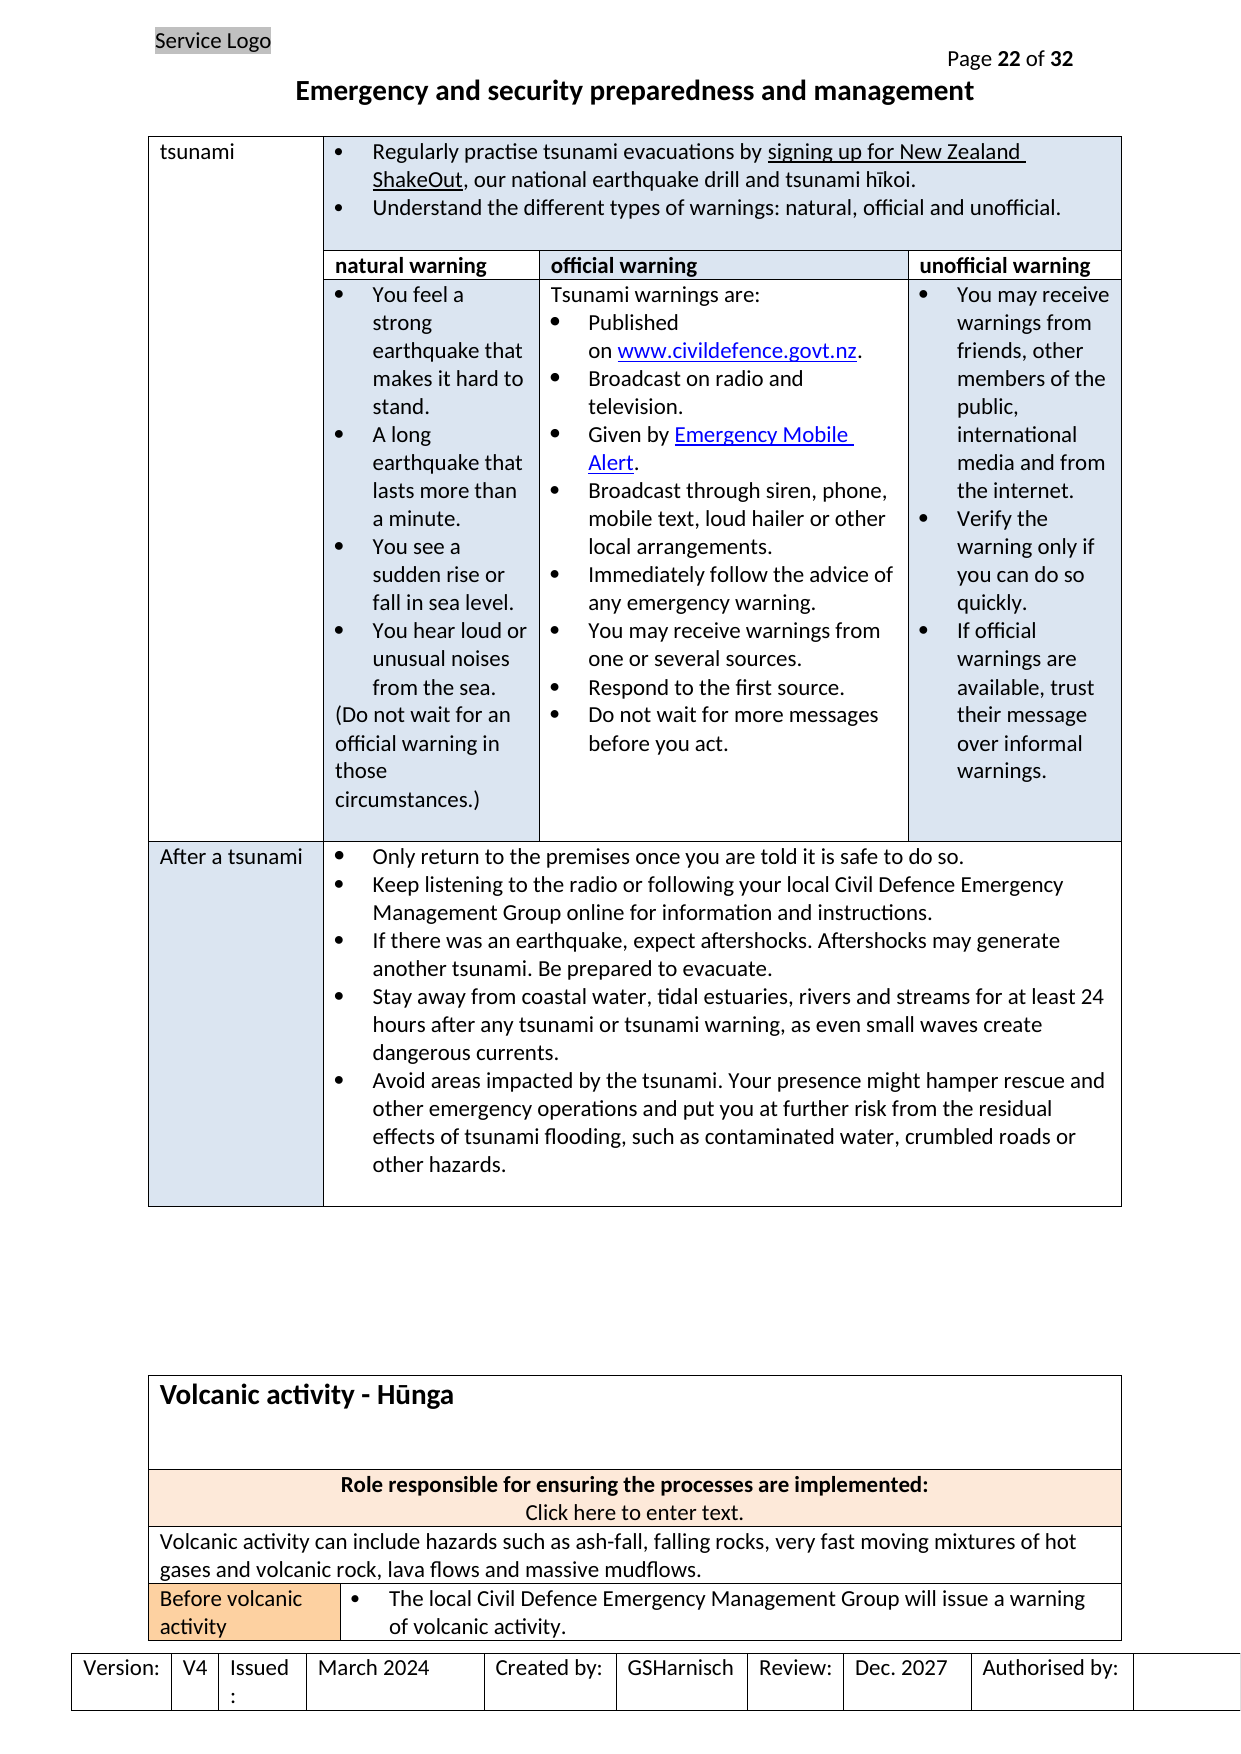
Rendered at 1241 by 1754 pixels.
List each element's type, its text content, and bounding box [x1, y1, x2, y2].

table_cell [149, 1584, 340, 1640]
table_cell Role responsible for ensuring the processes are implemented: [149, 1470, 1121, 1526]
table_cell natural warning [324, 251, 539, 279]
table_cell You feel a strong earthquake that makes it hard to stand. A long earthquake that lasts more than a minute. You see a sudden rise or fall in sea level. You hear loud or unusual noises from the sea. (Do not wait for an official warning in those circumstances.) [324, 280, 539, 841]
table_cell Volcanic activity can include hazards such as ash-fall, falling rocks, very fast moving mixtures of hot gases and volcanic rock, lava flows and massive mudflows. [149, 1527, 1121, 1583]
table_cell Tsunami warnings are: Published on www.civildefence.govt.nz. Broadcast on radio and television. Given by Emergency Mobile Alert. Broadcast through siren, phone, mobile text, loud hailer or other local arrangements. Immediately follow the advice of any emergency warning. You may receive warnings from one or several sources. Respond to the first source. Do not wait for more messages before you act. [540, 280, 908, 841]
table_cell unofficial warning [909, 251, 1121, 279]
table_cell You may receive warnings from friends, other members of the public, international media and from the internet. Verify the warning only if you can do so quickly. If official warnings are available, trust their message over informal warnings. [909, 280, 1121, 841]
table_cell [324, 137, 1121, 250]
table_cell official warning [540, 251, 908, 279]
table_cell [149, 137, 323, 841]
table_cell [341, 1584, 1121, 1640]
table_cell Only return to the premises once you are told it is safe to do so. Keep listening to the radio or following your local Civil Defence Emergency Management Group online for information and instructions. If there was an earthquake, expect aftershocks. Aftershocks may generate another tsunami. Be prepared to evacuate. Stay away from coastal water, tidal estuaries, rivers and streams for at least 24 hours after any tsunami or tsunami warning, as even small waves create dangerous currents. Avoid areas impacted by the tsunami. Your presence might hamper rescue and other emergency operations and put you at further risk from the residual effects of tsunami flooding, such as contaminated water, crumbled roads or other hazards. [324, 842, 1121, 1206]
table_cell After a tsunami [149, 842, 323, 1206]
table_header Volcanic activity - Hūnga [149, 1376, 1121, 1469]
